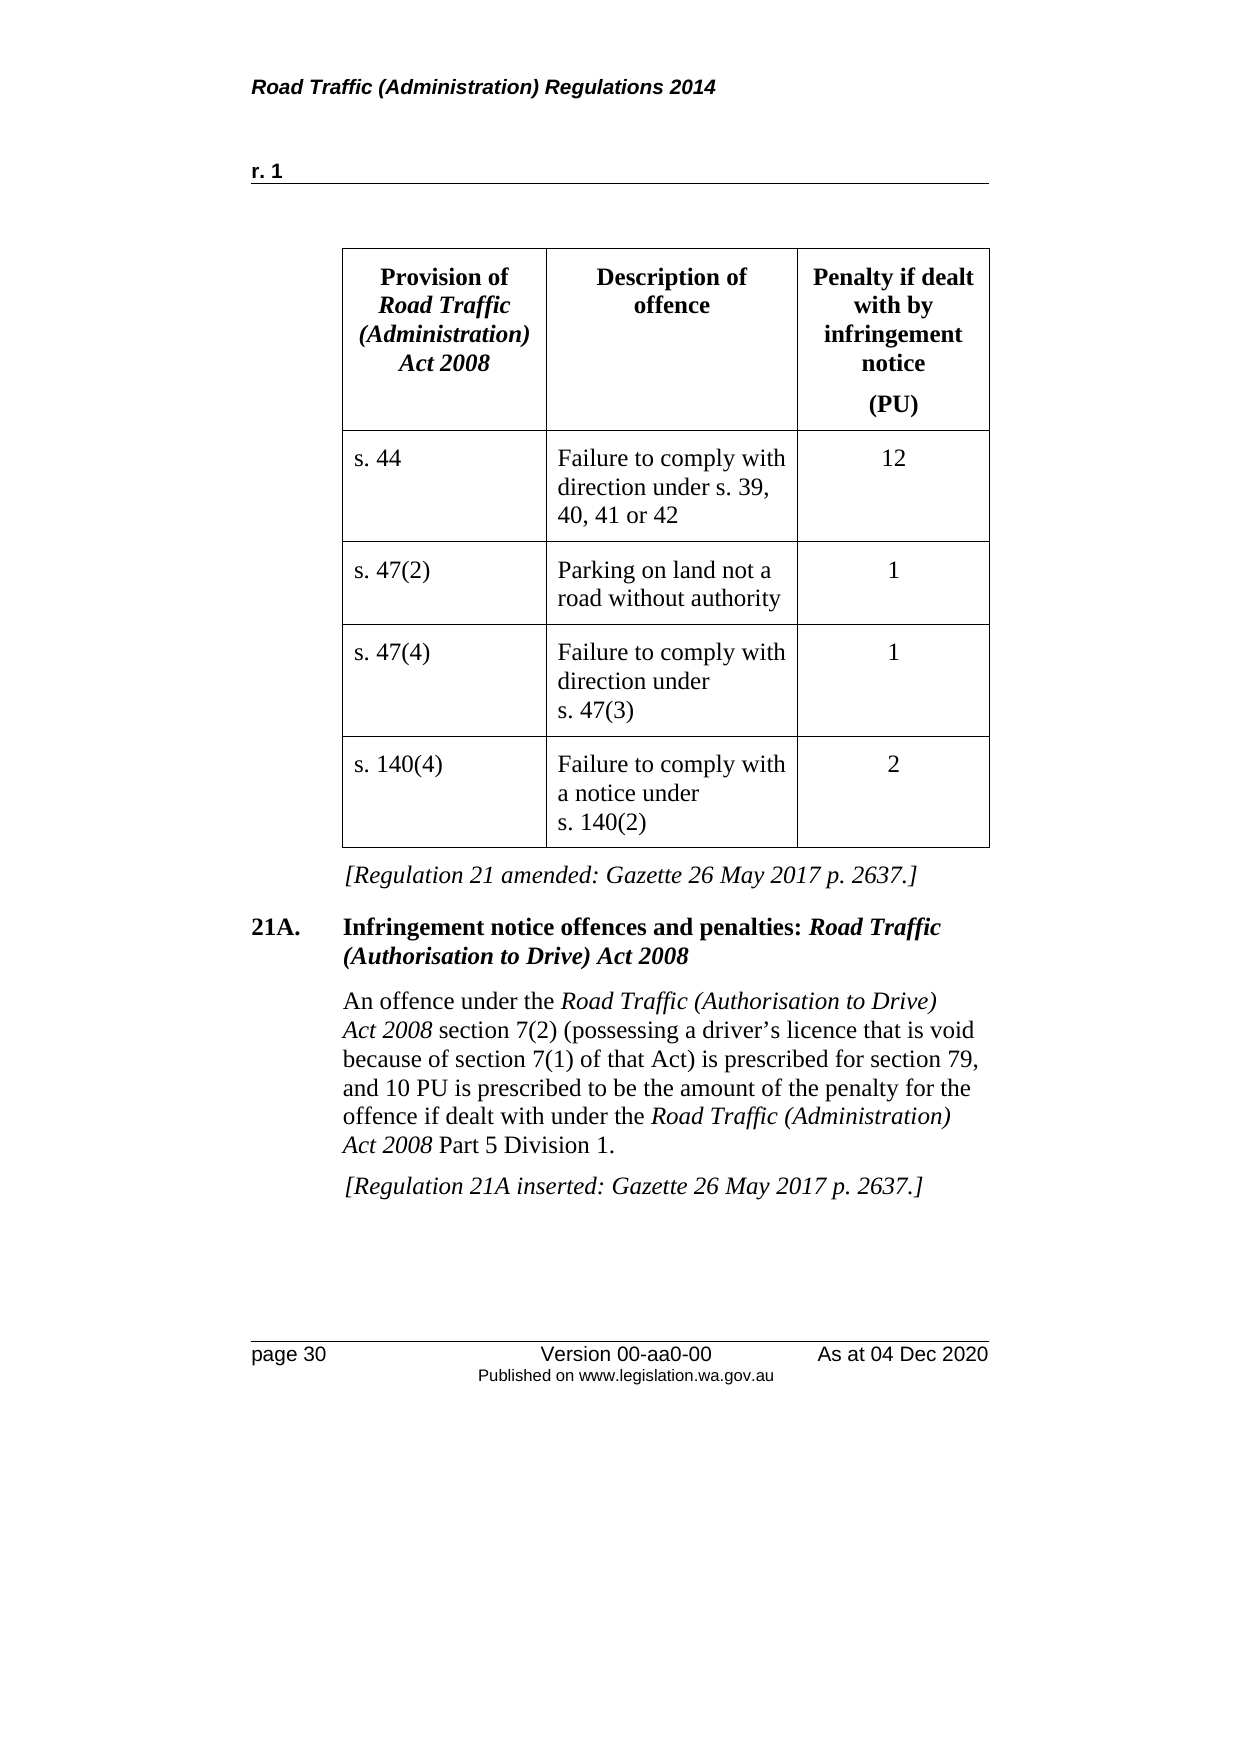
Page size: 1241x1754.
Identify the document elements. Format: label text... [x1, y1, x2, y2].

text [Regulation 21 amended: Gazette 26 May 2017 p. 2637.] [251, 861, 989, 889]
table_cell s. 140(4) [343, 737, 546, 847]
table_header Description of offence [547, 249, 797, 429]
text An offence under the Road Traffic (Authorisation to Drive) Act 2008 section 7(2) (possessing a driver’s licence that is void because of section 7(1) of that Act) is prescribed for section 79, and 10 PU is prescribed to be the amount of the penalty for the offence if dealt with under the Road Traffic (Administration) Act 2008 Part 5 Division 1. [251, 986, 989, 1159]
table_cell s. 47(2) [343, 542, 546, 624]
table_cell Parking on land not a road without authority [547, 542, 797, 624]
table_cell Failure to comply with a notice under s. 140(2) [547, 737, 797, 847]
table_cell 1 [798, 542, 989, 624]
table_cell Failure to comply with direction under s. 39, 40, 41 or 42 [547, 431, 797, 541]
table_cell s. 44 [343, 431, 546, 541]
table_cell 1 [798, 625, 989, 736]
table_header Penalty if dealt with by infringement notice (PU) [798, 249, 989, 429]
table_cell 2 [798, 737, 989, 847]
table_cell 12 [798, 431, 989, 541]
table_cell s. 47(4) [343, 625, 546, 736]
table_header Provision of Road Traffic (Administration) Act 2008 [343, 249, 546, 429]
text [Regulation 21A inserted: Gazette 26 May 2017 p. 2637.] [251, 1171, 989, 1200]
subtitle 21A. Infringement notice offences and penalties: Road Traffic (Authorisation to Drive) Act 2008 [251, 912, 989, 970]
table_cell Failure to comply with direction under s. 47(3) [547, 625, 797, 736]
